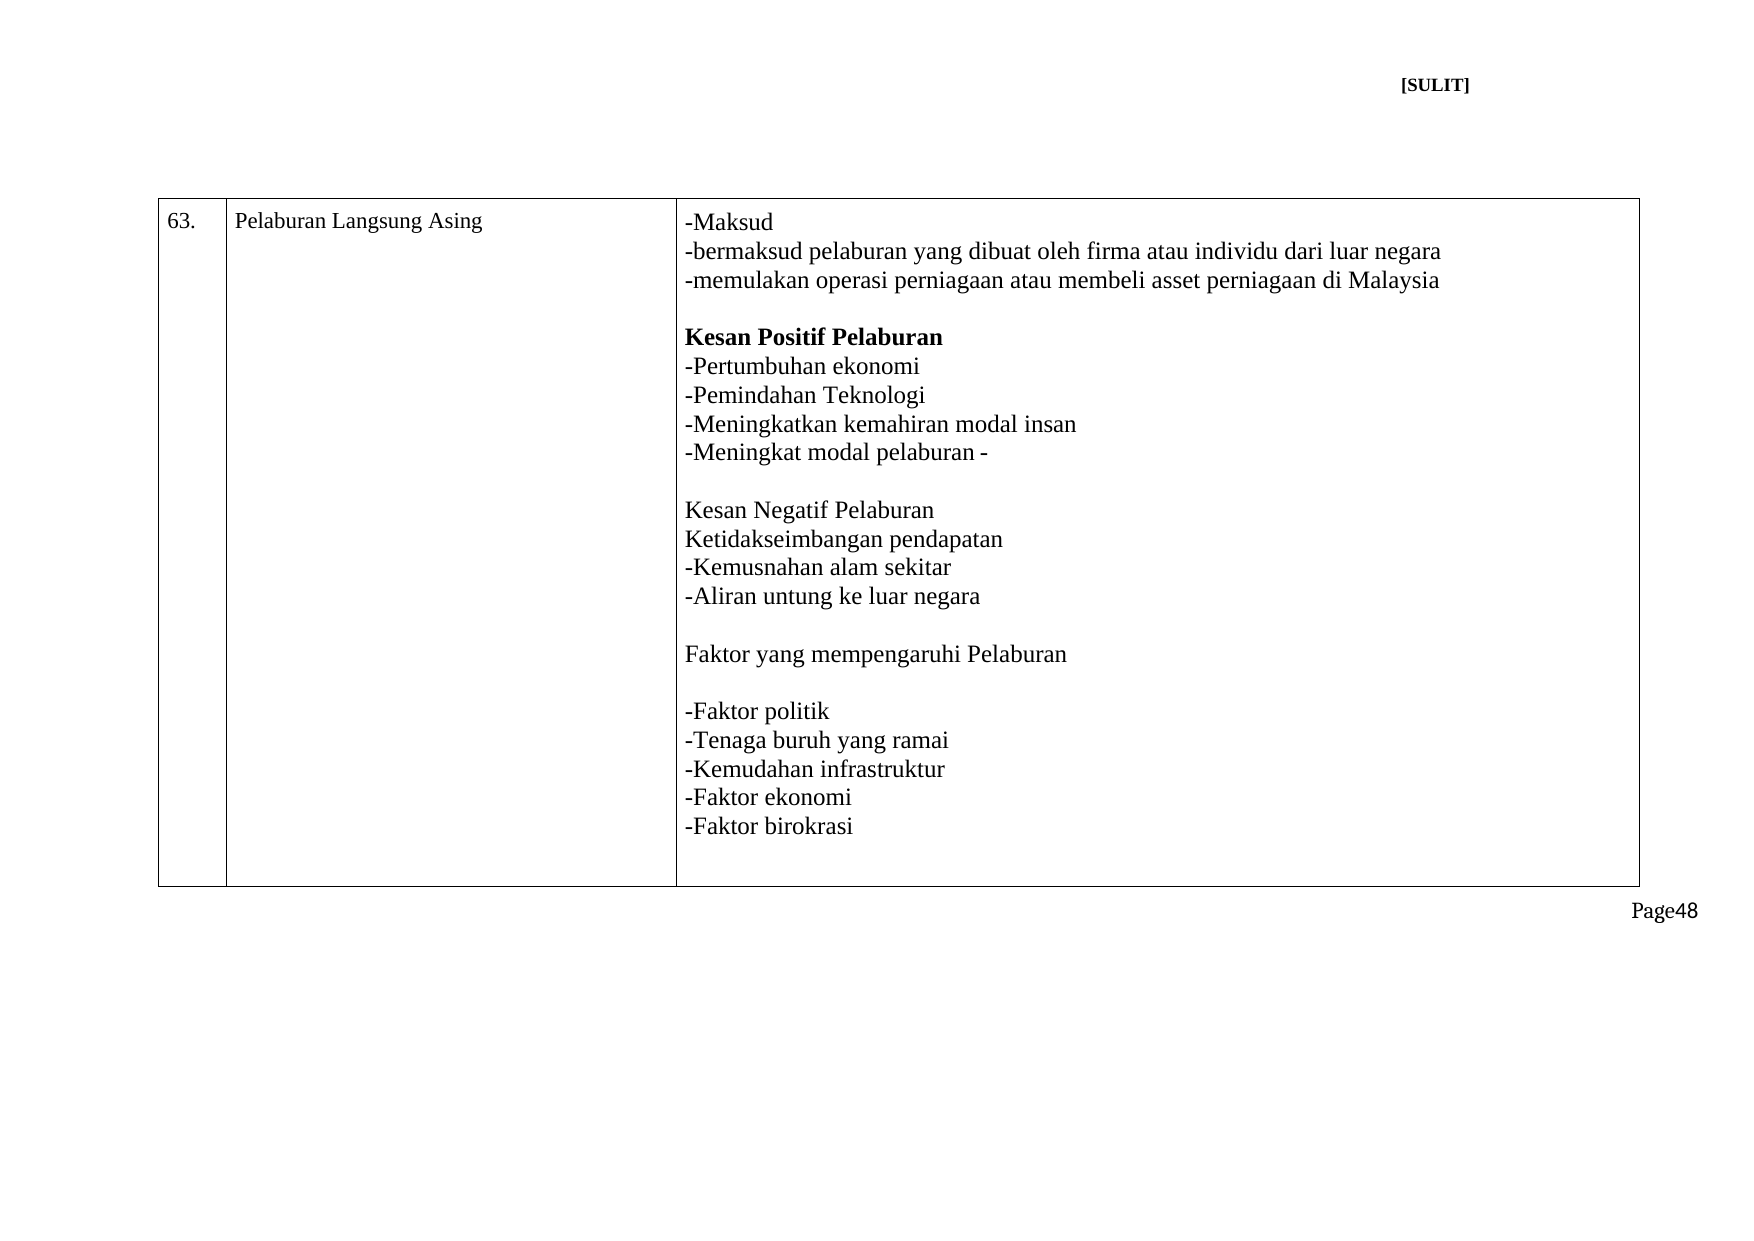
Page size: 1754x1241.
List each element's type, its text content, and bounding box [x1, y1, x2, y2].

table_header -Maksud -bermaksud pelaburan yang dibuat oleh firma atau individu dari luar negara -memulakan operasi perniagaan atau membeli asset perniagaan di Malaysia Kesan Positif Pelaburan -Pertumbuhan ekonomi -Pemindahan Teknologi -Meningkatkan kemahiran modal insan -Meningkat modal pelaburan - Kesan Negatif Pelaburan Ketidakseimbangan pendapatan -Kemusnahan alam sekitar -Aliran untung ke luar negara Faktor yang mempengaruhi Pelaburan -Faktor politik -Tenaga buruh yang ramai -Kemudahan infrastruktur -Faktor ekonomi -Faktor birokrasi [677, 199, 1639, 886]
table_header 63. [159, 199, 226, 886]
table_header Pelaburan Langsung Asing [227, 199, 676, 886]
